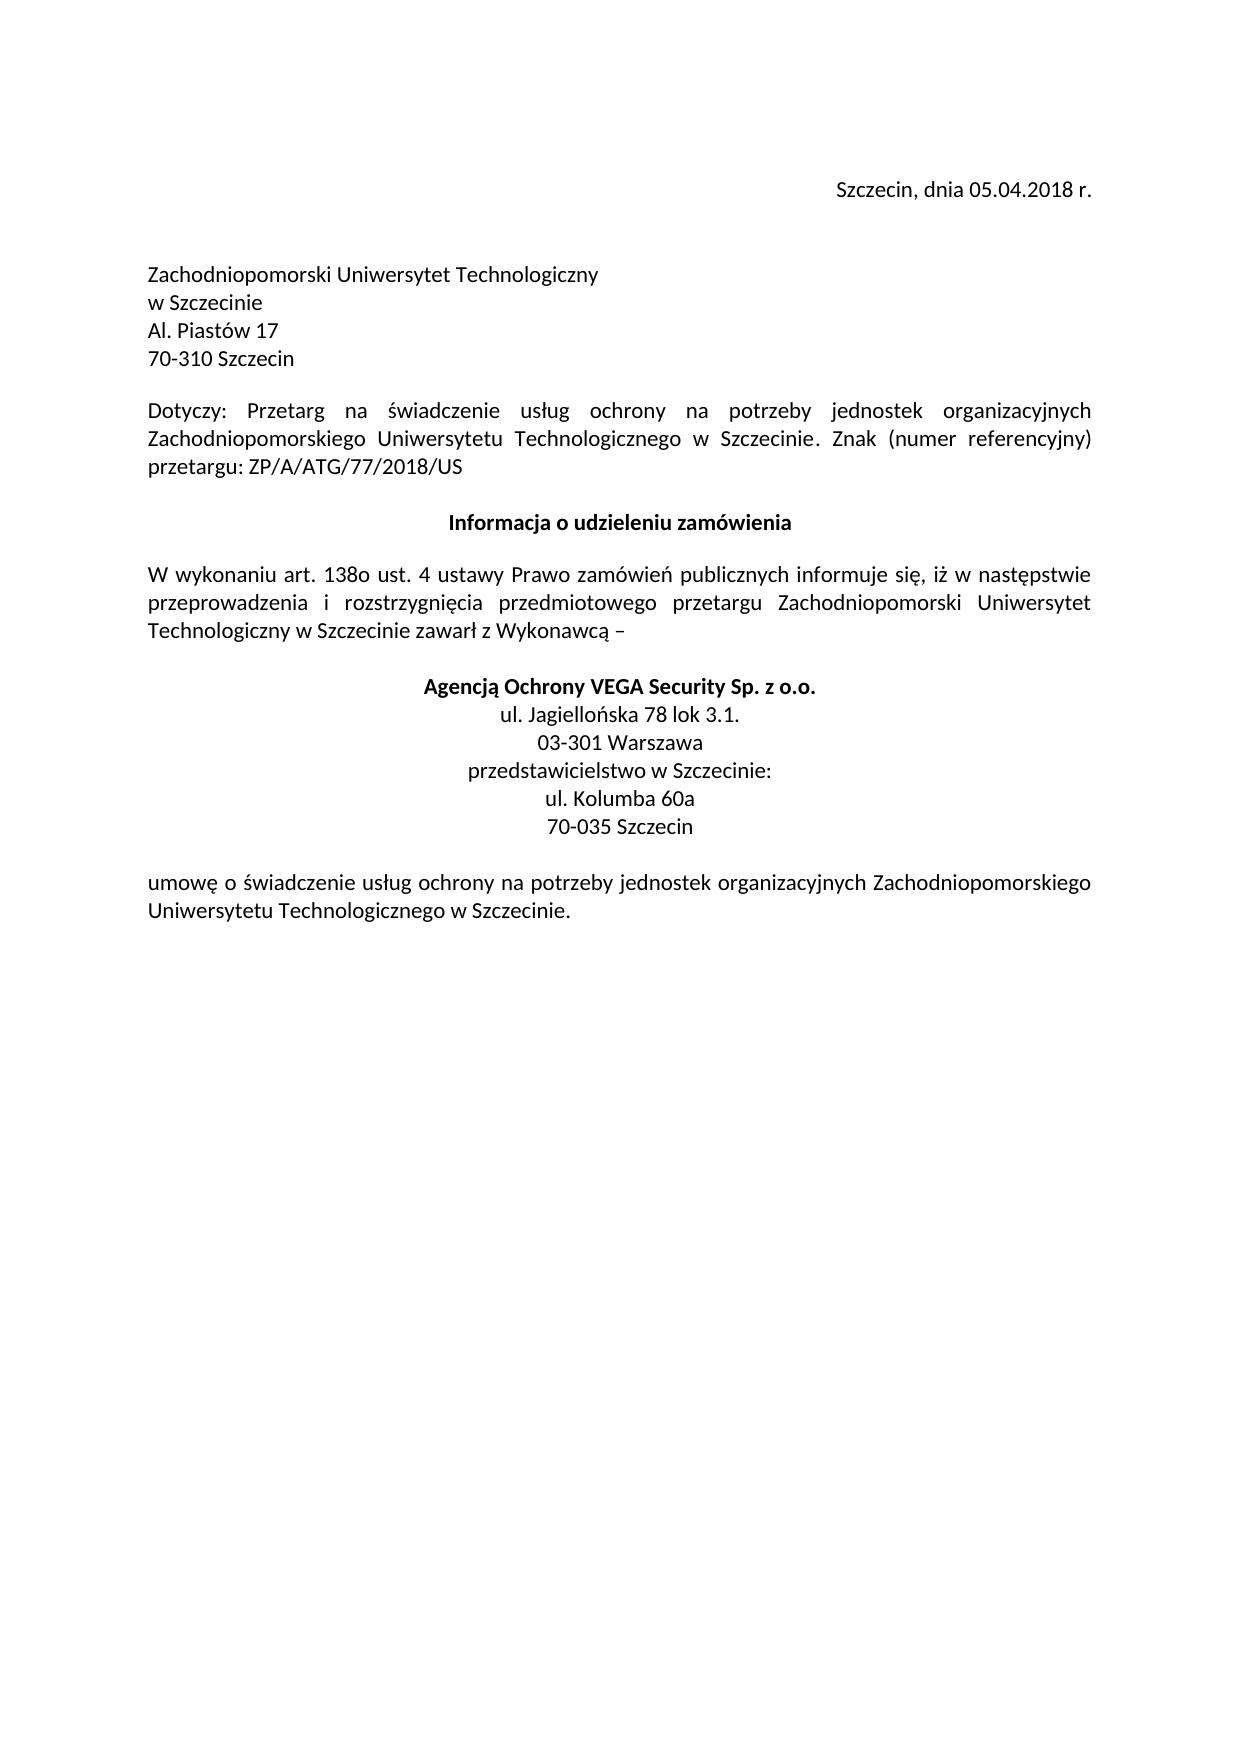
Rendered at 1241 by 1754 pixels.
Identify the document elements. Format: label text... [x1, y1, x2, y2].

text Informacja o udzieleniu zamówienia [148, 508, 1093, 560]
text W wykonaniu art. 138o ust. 4 ustawy Prawo zamówień publicznych informuje się, iż w następstwie przeprowadzenia i rozstrzygnięcia przedmiotowego przetargu Zachodniopomorski Uniwersytet Technologiczny w Szczecinie zawarł z Wykonawcą – [148, 560, 1093, 644]
text umowę o świadczenie usług ochrony na potrzeby jednostek organizacyjnych Zachodniopomorskiego Uniwersytetu Technologicznego w Szczecinie. [148, 868, 1093, 924]
text 70-310 Szczecin [148, 344, 1093, 372]
text Szczecin, dnia 05.04.2018 r. [148, 176, 1093, 204]
text Zachodniopomorski Uniwersytet Technologiczny [148, 260, 1093, 288]
text Dotyczy: Przetarg na świadczenie usług ochrony na potrzeby jednostek organizacyjnych Zachodniopomorskiego Uniwersytetu Technologicznego w Szczecinie. Znak (numer referencyjny) przetargu: ZP/A/ATG/77/2018/US [148, 396, 1093, 480]
text w Szczecinie [148, 288, 1093, 316]
text Al. Piastów 17 [148, 316, 1093, 344]
text Agencją Ochrony VEGA Security Sp. z o.o. ul. Jagiellońska 78 lok 3.1. 03-301 Warszawa przedstawicielstwo w Szczecinie: ul. Kolumba 60a 70-035 Szczecin [148, 672, 1093, 840]
